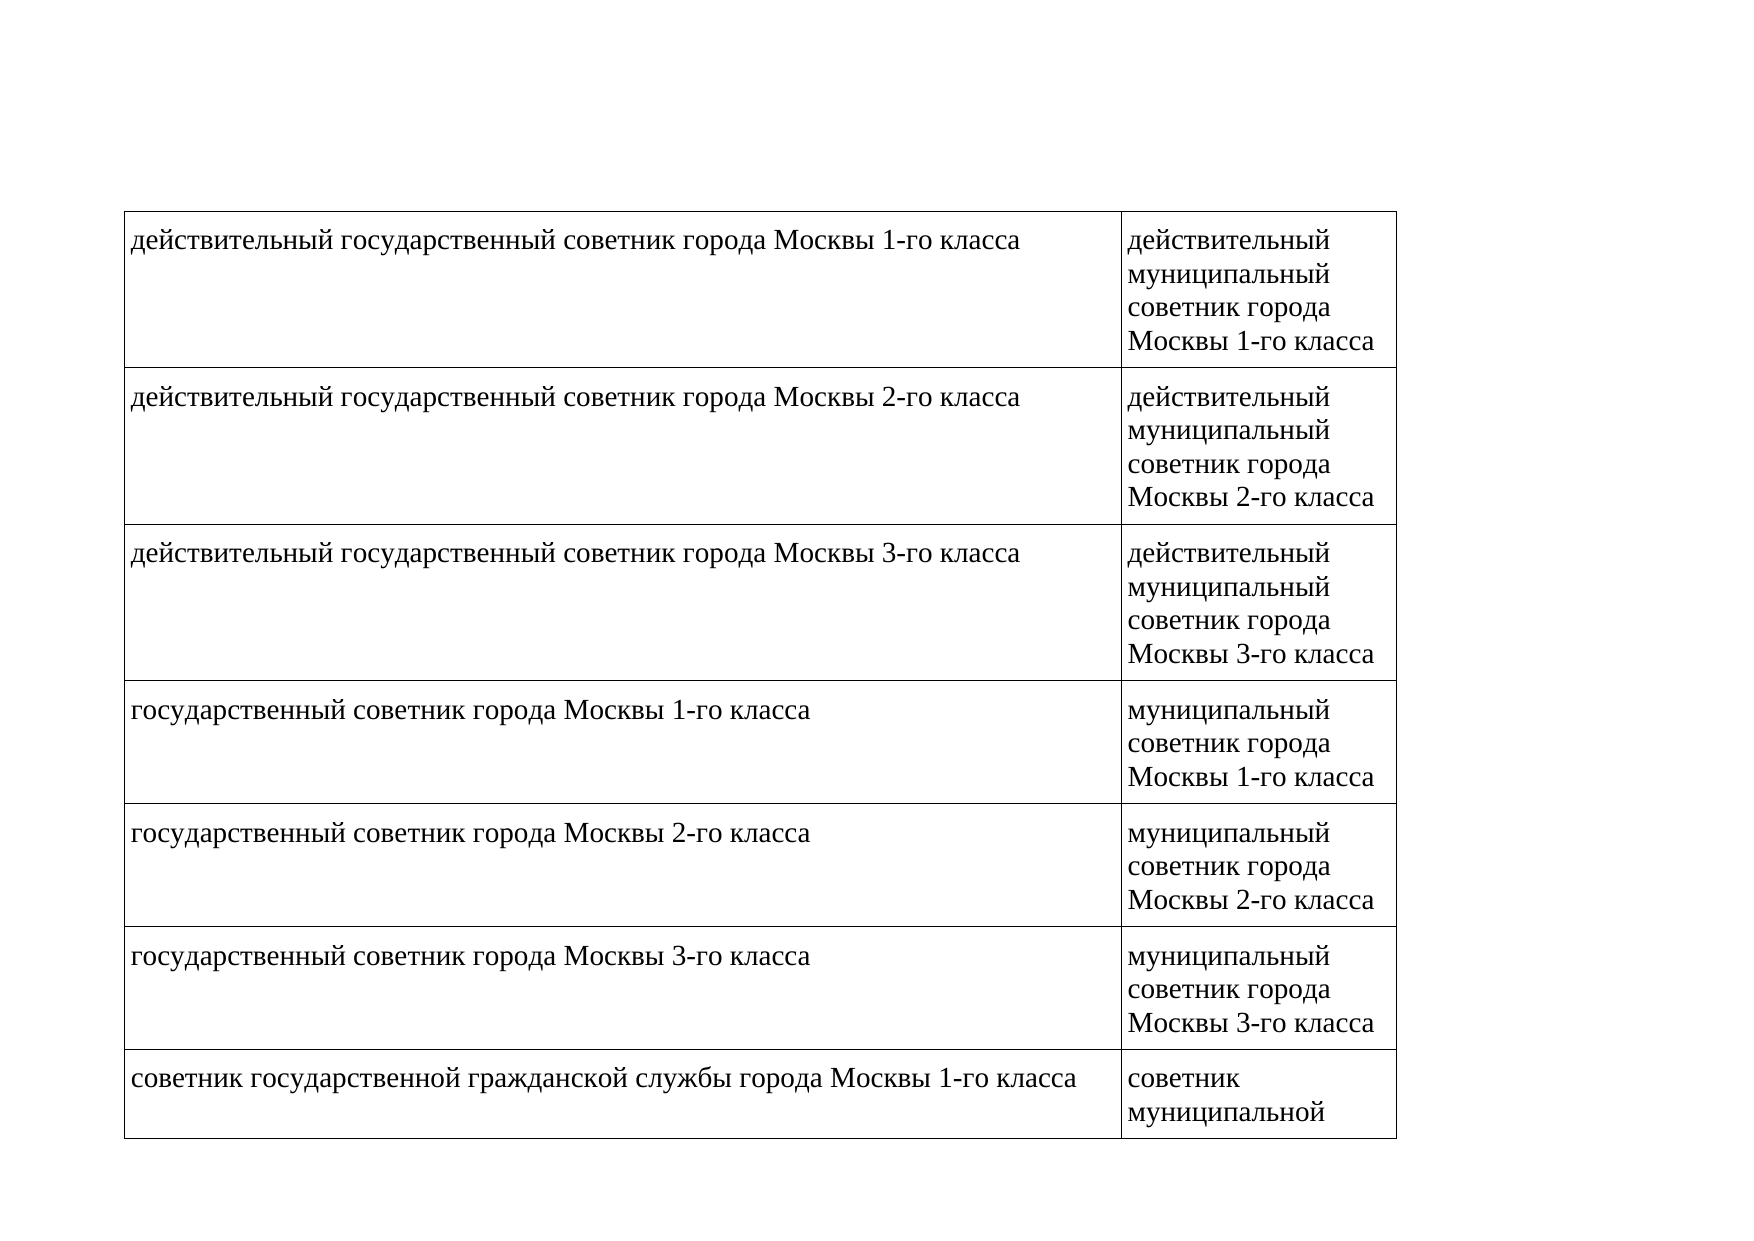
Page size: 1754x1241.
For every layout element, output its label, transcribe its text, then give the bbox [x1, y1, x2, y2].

table_cell муниципальный советник города Москвы 3-го класса [1122, 927, 1396, 1049]
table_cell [125, 1050, 1121, 1138]
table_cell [1122, 1050, 1396, 1138]
table_cell муниципальный советник города Москвы 2-го класса [1122, 804, 1396, 926]
table_header действительный муниципальный советник города Москвы 1-го класса [1122, 212, 1396, 367]
table_header действительный государственный советник города Москвы 1-го класса [125, 212, 1121, 367]
table_cell действительный государственный советник города Москвы 2-го класса [125, 368, 1121, 524]
table_cell действительный муниципальный советник города Москвы 3-го класса [1122, 525, 1396, 680]
table_cell государственный советник города Москвы 1-го класса [125, 681, 1121, 803]
table_cell муниципальный советник города Москвы 1-го класса [1122, 681, 1396, 803]
table_cell государственный советник города Москвы 2-го класса [125, 804, 1121, 926]
table_cell действительный муниципальный советник города Москвы 2-го класса [1122, 368, 1396, 524]
table_cell государственный советник города Москвы 3-го класса [125, 927, 1121, 1049]
table_cell действительный государственный советник города Москвы 3-го класса [125, 525, 1121, 680]
